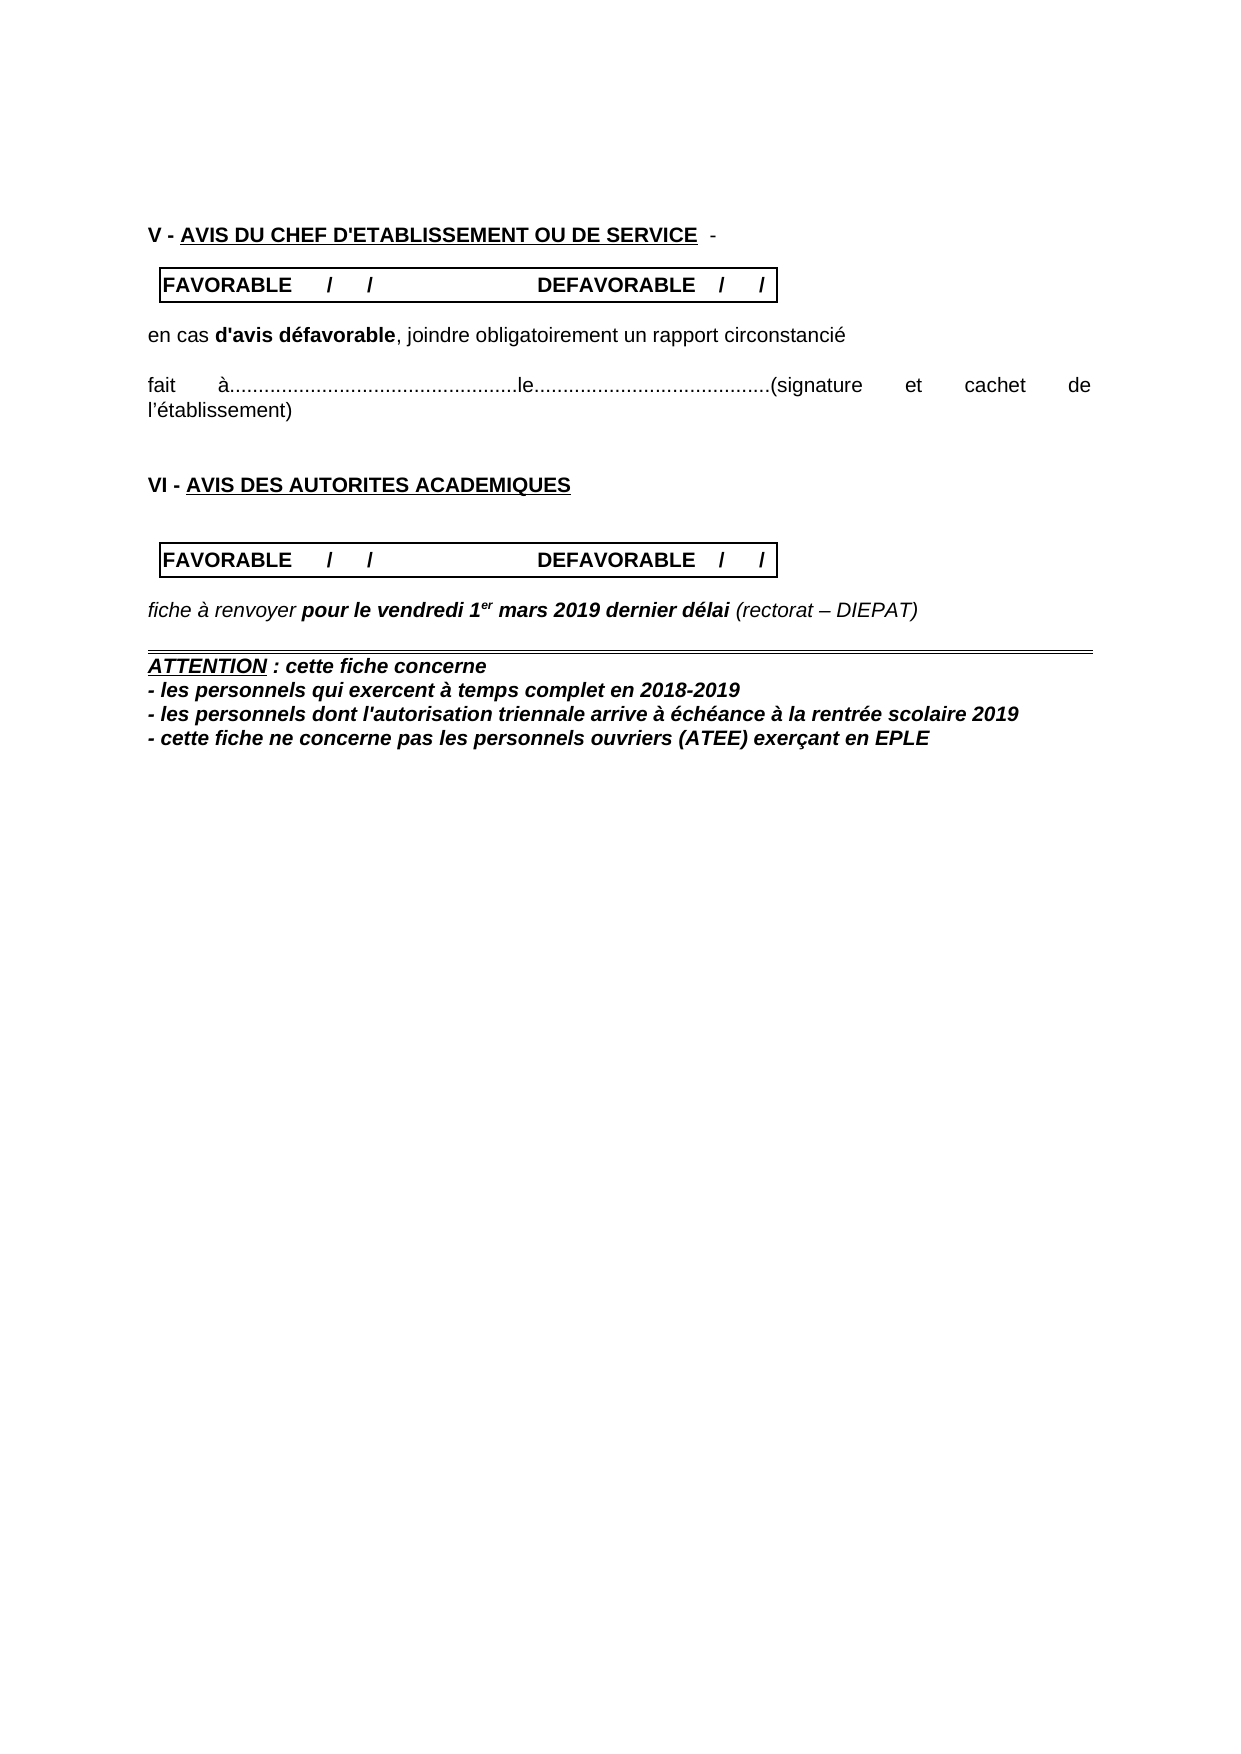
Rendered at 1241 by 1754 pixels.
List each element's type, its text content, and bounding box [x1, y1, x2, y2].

text - les personnels qui exercent à temps complet en 2018-2019 [148, 678, 1093, 702]
text fiche à renvoyer pour le vendredi 1er mars 2019 dernier délai (rectorat – DIEPAT) [148, 598, 1093, 623]
text - cette fiche ne concerne pas les personnels ouvriers (ATEE) exerçant en EPLE [148, 726, 1093, 750]
text en cas d'avis défavorable, joindre obligatoirement un rapport circonstancié [148, 323, 1093, 348]
text VI - AVIS DES AUTORITES ACADEMIQUES [148, 473, 1093, 498]
text - les personnels dont l'autorisation triennale arrive à échéance à la rentrée scolaire 2019 [148, 702, 1093, 726]
text FAVORABLE / / DEFAVORABLE / / [161, 546, 776, 574]
text fait à..................................................le.........................................(signature et cachet de l’établissement) [148, 373, 1093, 423]
text FAVORABLE / / DEFAVORABLE / / [161, 271, 776, 299]
text V - AVIS DU CHEF D'ETABLISSEMENT OU DE SERVICE - [148, 223, 1093, 248]
text ATTENTION : cette fiche concerne [148, 654, 1093, 678]
